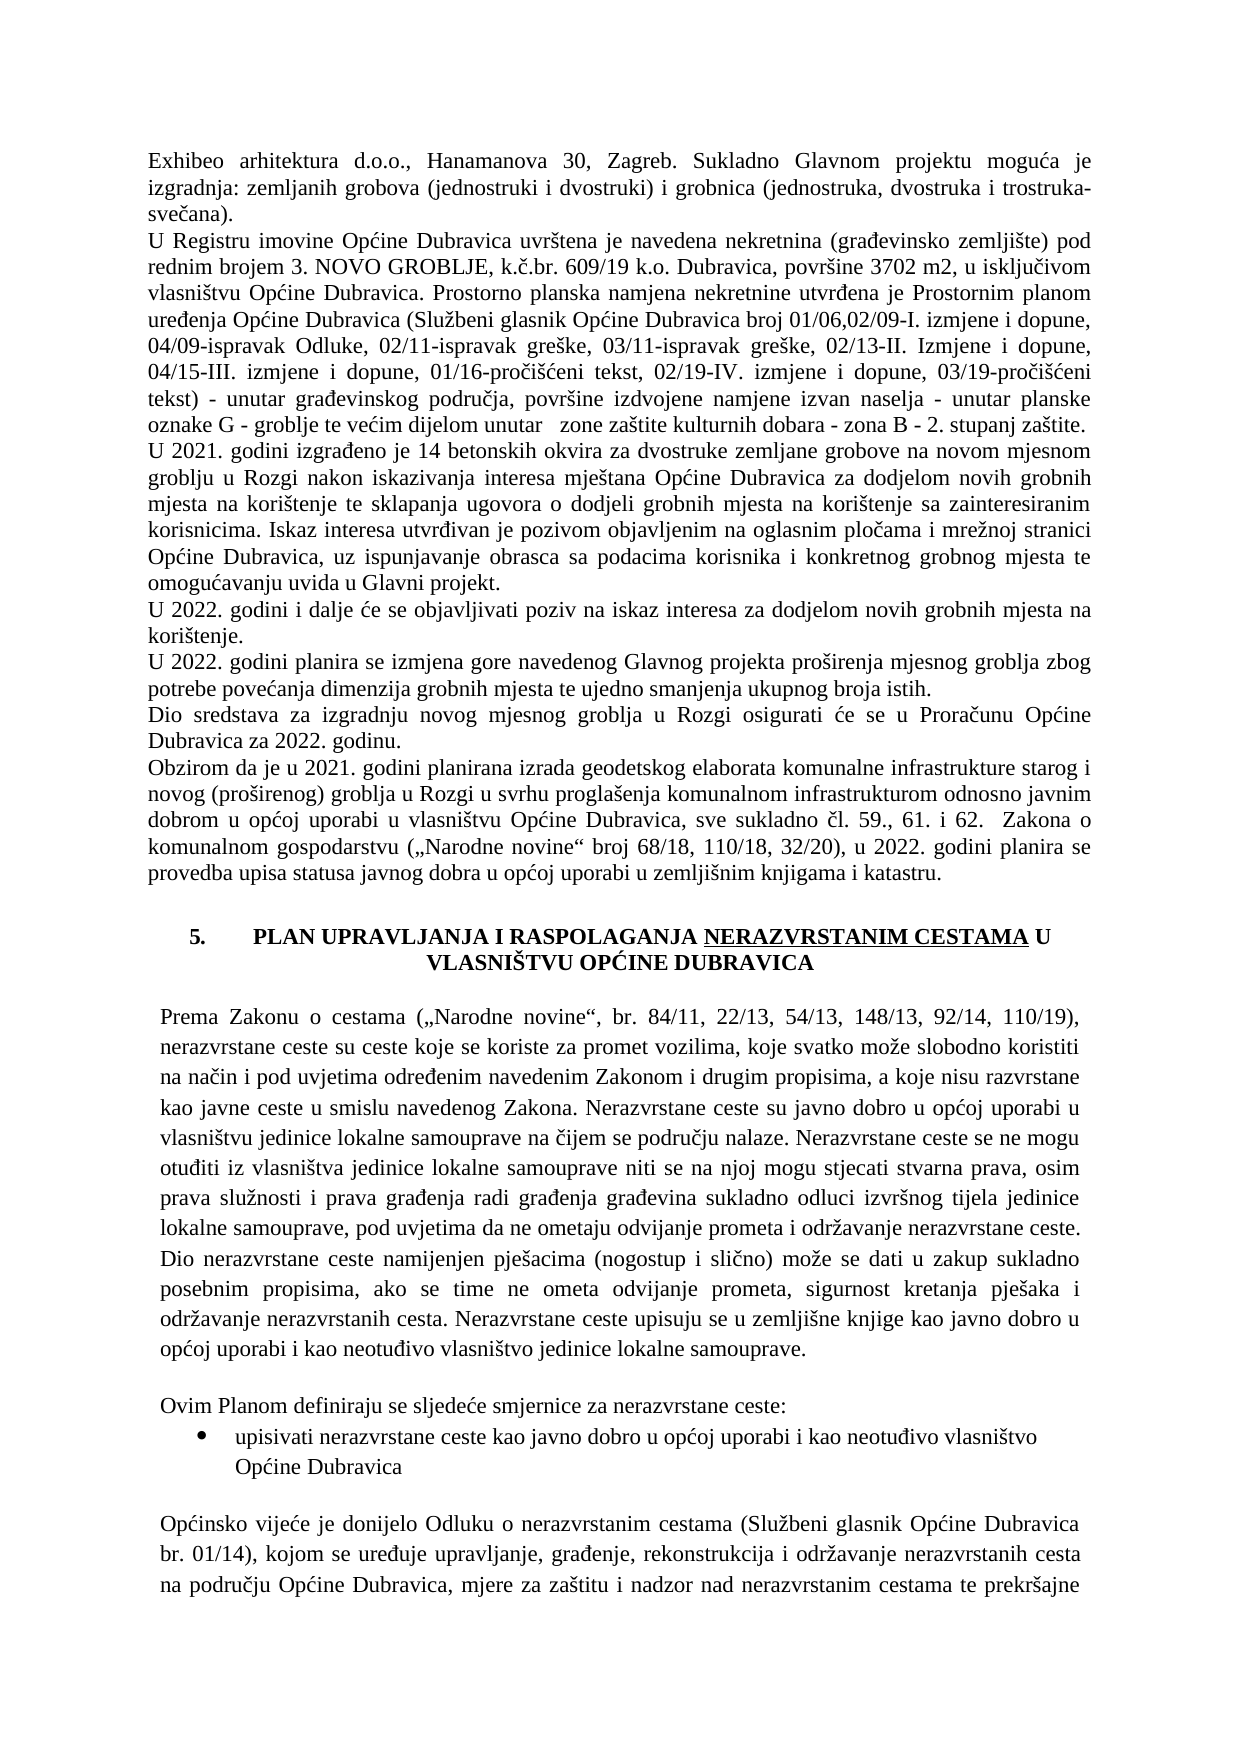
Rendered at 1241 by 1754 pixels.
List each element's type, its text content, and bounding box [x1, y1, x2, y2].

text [148, 148, 1093, 227]
text Ovim Planom definiraju se sljedeće smjernice za nerazvrstane ceste: [160, 1393, 1093, 1419]
text Dio sredstava za izgradnju novog mjesnog groblja u Rozgi osigurati će se u Proračunu Općine Dubravica za 2022. godinu. [148, 701, 1093, 754]
text U Registru imovine Općine Dubravica uvrštena je navedena nekretnina (građevinsko zemljište) pod rednim brojem 3. NOVO GROBLJE, k.č.br. 609/19 k.o. Dubravica, površine 3702 m2, u isključivom vlasništvu Općine Dubravica. Prostorno planska namjena nekretnine utvrđena je Prostornim planom uređenja Općine Dubravica (Službeni glasnik Općine Dubravica broj 01/06,02/09-I. izmjene i dopune, 04/09-ispravak Odluke, 02/11-ispravak greške, 03/11-ispravak greške, 02/13-II. Izmjene i dopune, 04/15-III. izmjene i dopune, 01/16-pročišćeni tekst, 02/19-IV. izmjene i dopune, 03/19-pročišćeni tekst) - unutar građevinskog područja, površine izdvojene namjene izvan naselja - unutar planske oznake G - groblje te većim dijelom unutar zone zaštite kulturnih dobara - zona B - 2. stupanj zaštite. [148, 227, 1093, 437]
text Obzirom da je u 2021. godini planirana izrada geodetskog elaborata komunalne infrastrukture starog i novog (proširenog) groblja u Rozgi u svrhu proglašenja komunalnom infrastrukturom odnosno javnim dobrom u općoj uporabi u vlasništvu Općine Dubravica, sve sukladno čl. 59., 61. i 62. Zakona o komunalnom gospodarstvu („Narodne novine“ broj 68/18, 110/18, 32/20), u 2022. godini planira se provedba upisa statusa javnog dobra u općoj uporabi u zemljišnim knjigama i katastru. [148, 754, 1093, 886]
text VLASNIŠTVU OPĆINE DUBRAVICA [148, 949, 1093, 976]
subtitle PLAN UPRAVLJANJA I RASPOLAGANJA NERAZVRSTANIM CESTAMA U [148, 923, 1093, 949]
text U 2021. godini izgrađeno je 14 betonskih okvira za dvostruke zemljane grobove na novom mjesnom groblju u Rozgi nakon iskazivanja interesa mještana Općine Dubravica za dodjelom novih grobnih mjesta na korištenje te sklapanja ugovora o dodjeli grobnih mjesta na korištenje sa zainteresiranim korisnicima. Iskaz interesa utvrđivan je pozivom objavljenim na oglasnim pločama i mrežnoj stranici Općine Dubravica, uz ispunjavanje obrasca sa podacima korisnika i konkretnog grobnog mjesta te omogućavanju uvida u Glavni projekt. [148, 437, 1093, 596]
text Prema Zakonu o cestama („Narodne novine“, br. 84/11, 22/13, 54/13, 148/13, 92/14, 110/19), nerazvrstane ceste su ceste koje se koriste za promet vozilima, koje svatko može slobodno koristiti na način i pod uvjetima određenim navedenim Zakonom i drugim propisima, a koje nisu razvrstane kao javne ceste u smislu navedenog Zakona. Nerazvrstane ceste su javno dobro u općoj uporabi u vlasništvu jedinice lokalne samouprave na čijem se području nalaze. Nerazvrstane ceste se ne mogu otuđiti iz vlasništva jedinice lokalne samouprave niti se na njoj mogu stjecati stvarna prava, osim prava služnosti i prava građenja radi građenja građevina sukladno odluci izvršnog tijela jedinice lokalne samouprave, pod uvjetima da ne ometaju odvijanje prometa i održavanje nerazvrstane ceste. Dio nerazvrstane ceste namijenjen pješacima (nogostup i slično) može se dati u zakup sukladno posebnim propisima, ako se time ne ometa odvijanje prometa, sigurnost kretanja pješaka i održavanje nerazvrstanih cesta. Nerazvrstane ceste upisuju se u zemljišne knjige kao javno dobro u općoj uporabi i kao neotuđivo vlasništvo jedinice lokalne samouprave. [160, 1003, 1081, 1362]
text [160, 1510, 1081, 1597]
text U 2022. godini i dalje će se objavljivati poziv na iskaz interesa za dodjelom novih grobnih mjesta na korištenje. [148, 596, 1093, 648]
list upisivati nerazvrstane ceste kao javno dobro u općoj uporabi i kao neotuđivo vlasništvo Općine Dubravica [197, 1423, 1080, 1479]
text U 2022. godini planira se izmjena gore navedenog Glavnog projekta proširenja mjesnog groblja zbog potrebe povećanja dimenzija grobnih mjesta te ujedno smanjenja ukupnog broja istih. [148, 648, 1093, 701]
